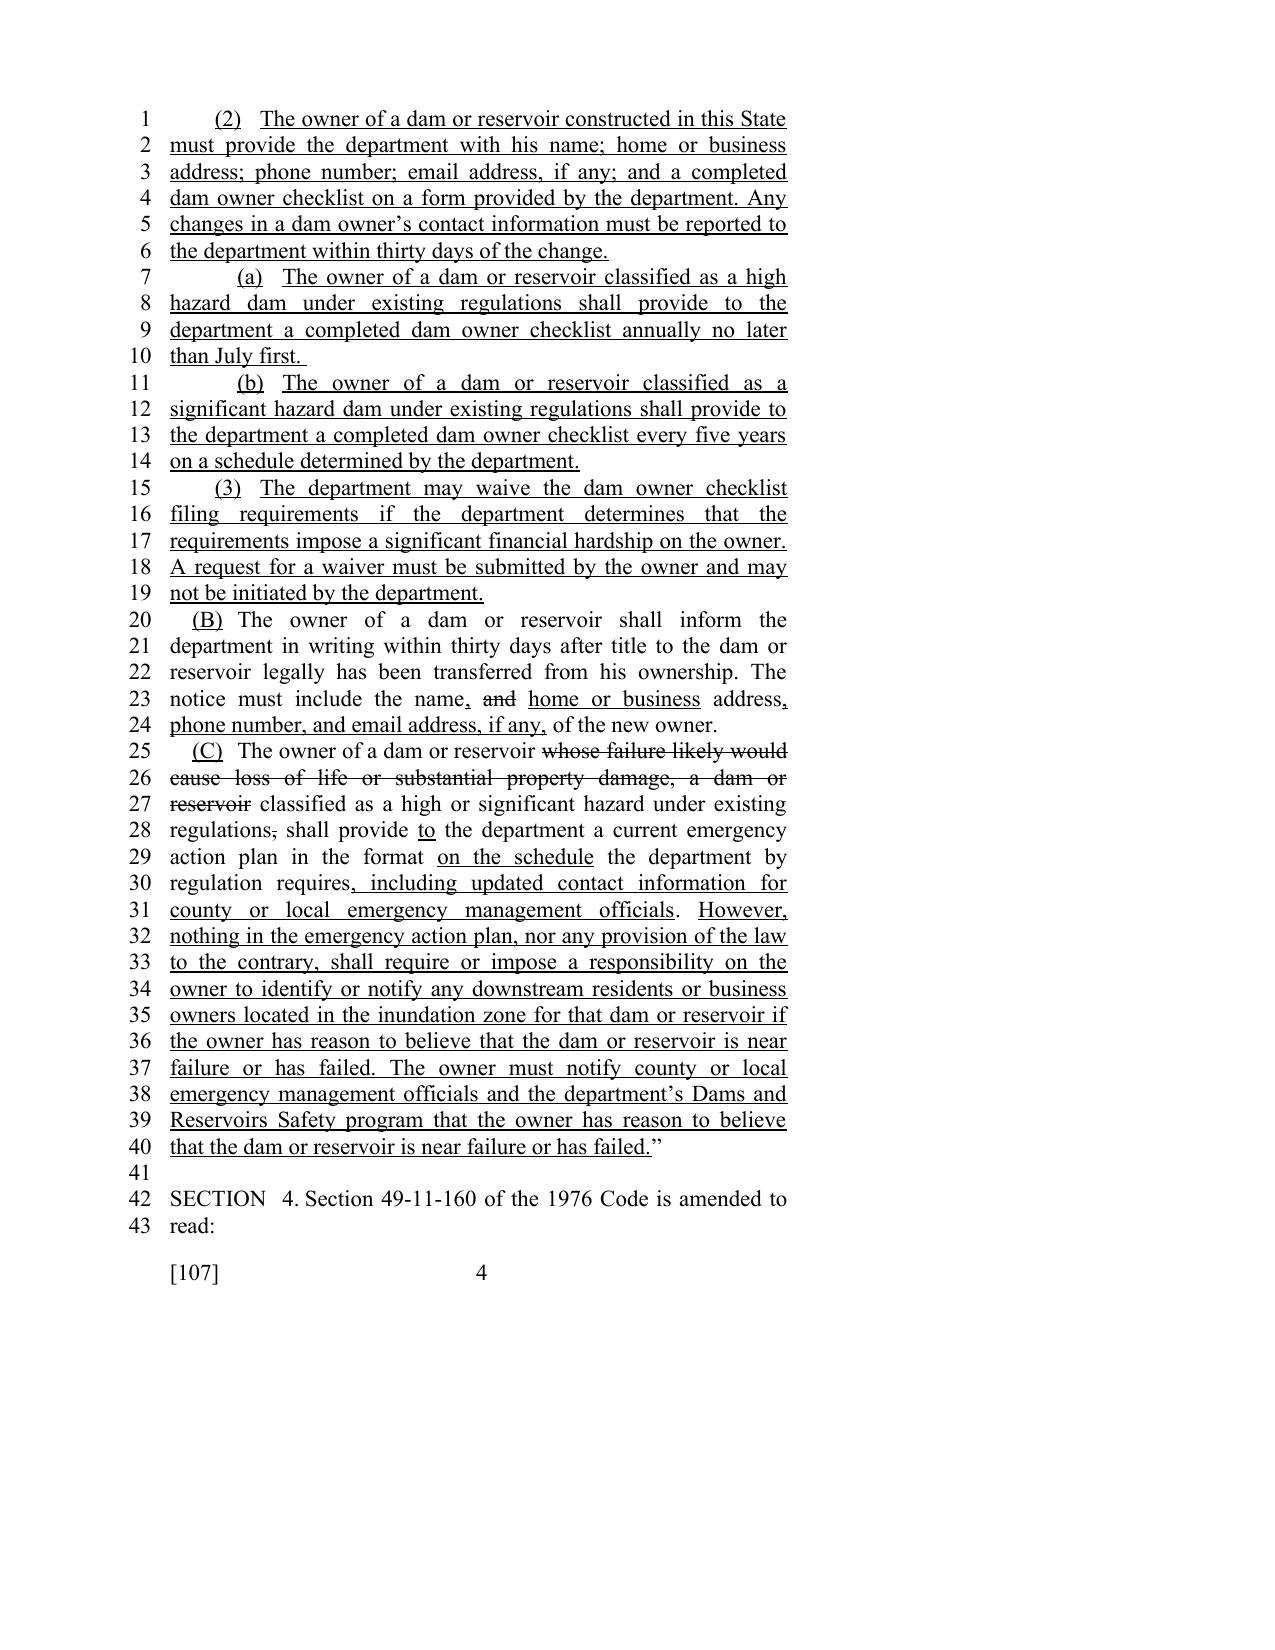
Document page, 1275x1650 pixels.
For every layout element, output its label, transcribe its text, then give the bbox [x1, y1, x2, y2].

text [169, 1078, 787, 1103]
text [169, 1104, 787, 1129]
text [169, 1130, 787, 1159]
text (C) The owner of a dam or reservoir whose failure likely would cause loss of life or substantial property damage, a dam or reservoir classified as a high or significant hazard under existing regulations, shall provide to the department a current emergency action plan in the format on the schedule the department by regulation requires, including updated contact information for county or local emergency management officials. However, nothing in the emergency action plan, nor any provision of the law to the contrary, shall require or impose a responsibility on the owner to identify or notify any downstream residents or business owners located in the inundation zone for that dam or reservoir if the owner has reason to believe that the dam or reservoir is near failure or has failed. The owner must notify county or local emergency management officials and the department’s Dams and Reservoirs Safety program that the owner has reason to believe that the dam or reservoir is near failure or has failed.” [169, 779, 787, 945]
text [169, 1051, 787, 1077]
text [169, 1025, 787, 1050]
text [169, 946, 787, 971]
text SECTION 4. Section 49-11-160 of the 1976 Code is amended to read: [169, 1186, 787, 1238]
text (3) The department may waive the dam owner checklist filing requirements if the department determines that the requirements impose a significant financial hardship on the owner. A request for a waiver must be submitted by the owner and may not be initiated by the department. [169, 474, 787, 523]
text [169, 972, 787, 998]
text (b) The owner of a dam or reservoir classified as a significant hazard dam under existing regulations shall provide to the department a completed dam owner checklist every five years on a schedule determined by the department. [169, 445, 787, 474]
text (a) The owner of a dam or reservoir classified as a high hazard dam under existing regulations shall provide to the department a completed dam owner checklist annually no later than July first. [169, 263, 787, 312]
text (a) The owner of a dam or reservoir classified as a high hazard dam under existing regulations shall provide to the department a completed dam owner checklist annually no later than July first. [169, 340, 787, 368]
text (B) The owner of a dam or reservoir shall inform the department in writing within thirty days after title to the dam or reservoir legally has been transferred from his ownership. The notice must include the name, and home or business address, phone number, and email address, if any, of the new owner. [169, 606, 787, 737]
text (a) The owner of a dam or reservoir classified as a high hazard dam under existing regulations shall provide to the department a completed dam owner checklist annually no later than July first. [169, 313, 787, 339]
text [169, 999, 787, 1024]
text (b) The owner of a dam or reservoir classified as a significant hazard dam under existing regulations shall provide to the department a completed dam owner checklist every five years on a schedule determined by the department. [169, 419, 787, 444]
text (3) The department may waive the dam owner checklist filing requirements if the department determines that the requirements impose a significant financial hardship on the owner. A request for a waiver must be submitted by the owner and may not be initiated by the department. [169, 577, 787, 606]
text (2) The owner of a dam or reservoir constructed in this State must provide the department with his name; home or business address; phone number; email address, if any; and a completed dam owner checklist on a form provided by the department. Any changes in a dam owner’s contact information must be reported to the department within thirty days of the change. [169, 105, 787, 154]
text (b) The owner of a dam or reservoir classified as a significant hazard dam under existing regulations shall provide to the department a completed dam owner checklist every five years on a schedule determined by the department. [169, 368, 787, 418]
